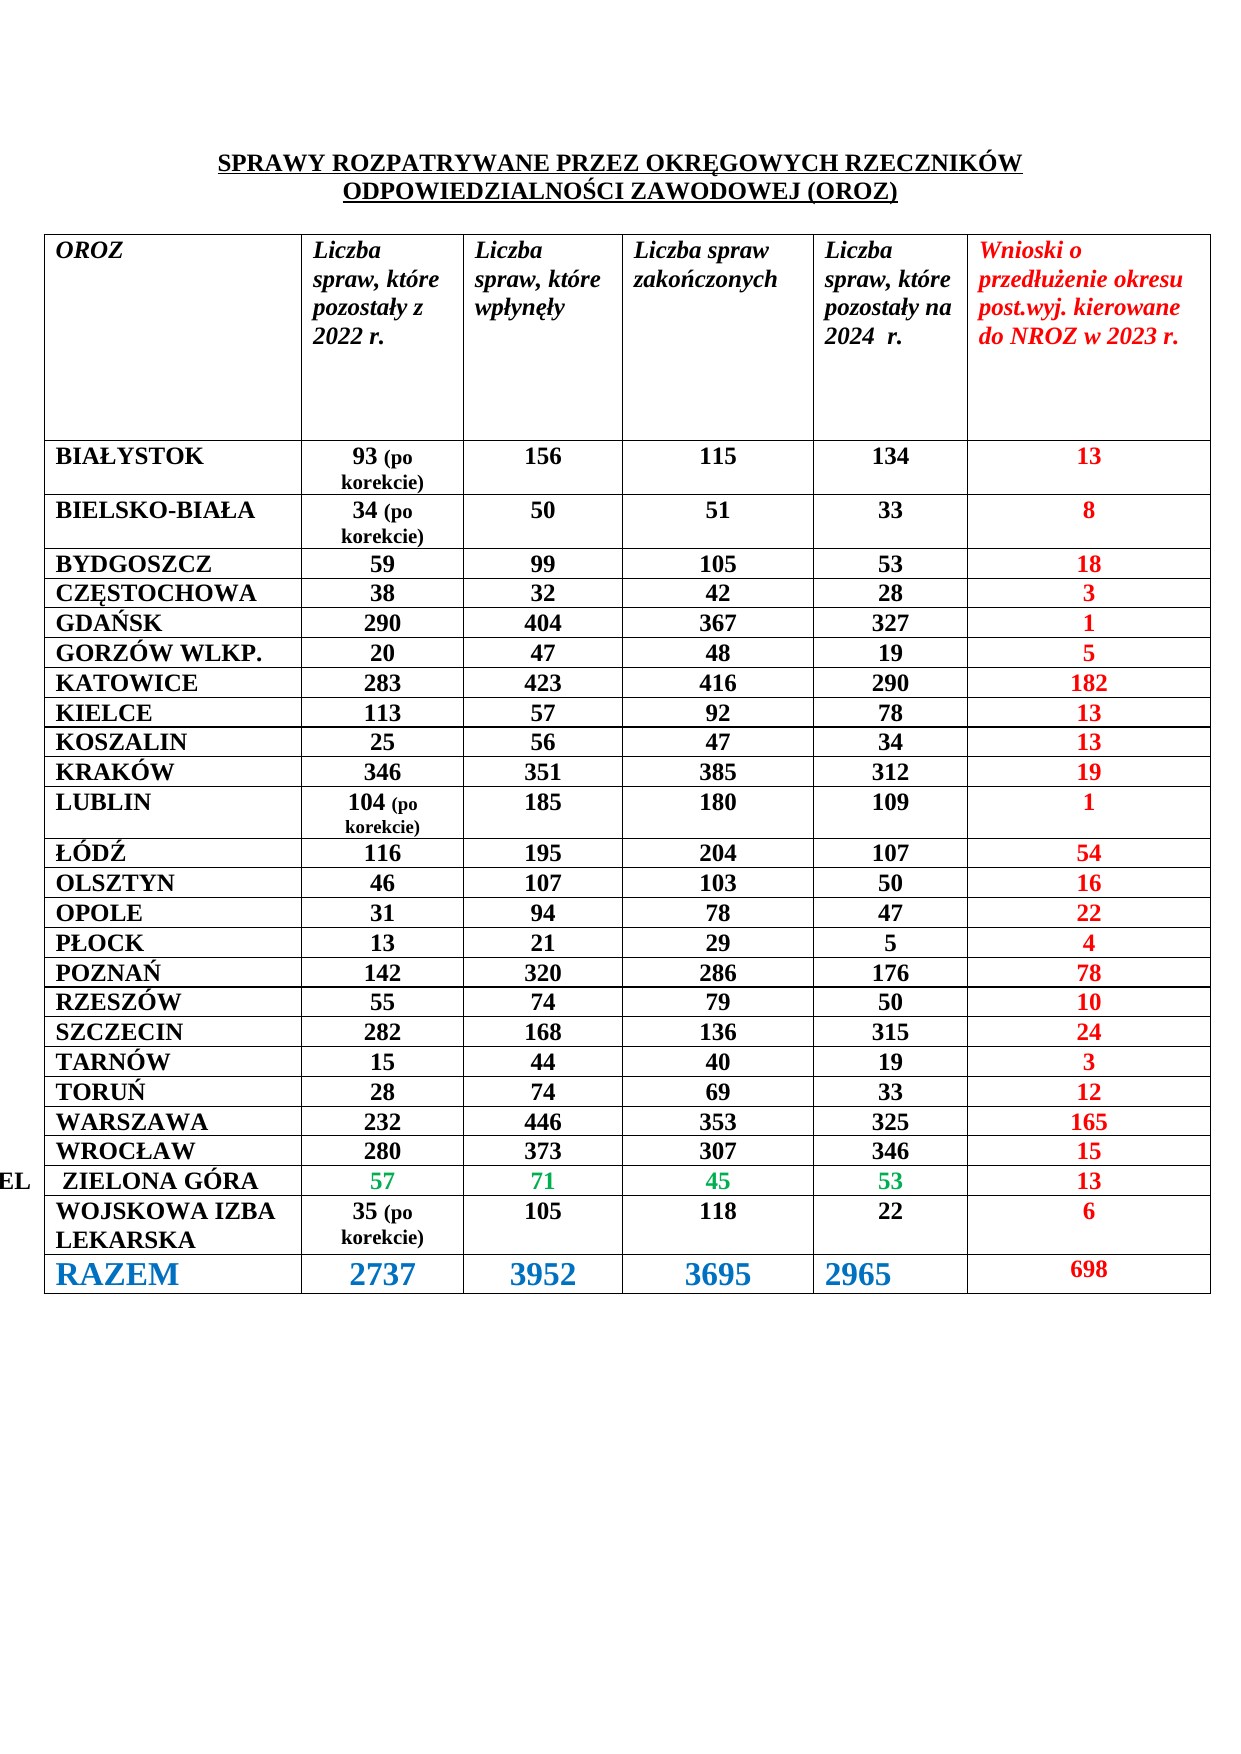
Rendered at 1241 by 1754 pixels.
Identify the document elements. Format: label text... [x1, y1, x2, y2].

text SPRAWY ROZPATRYWANE PRZEZ OKRĘGOWYCH RZECZNIKÓW ODPOWIEDZIALNOŚCI ZAWODOWEJ (OROZ) [148, 148, 1093, 205]
table_cell 13 [968, 698, 1210, 726]
table_cell 315 [814, 1017, 967, 1046]
table_cell 105 [623, 549, 813, 577]
table_cell 107 [814, 839, 967, 867]
table_cell KIELCE [45, 698, 301, 726]
table_cell 307 [623, 1136, 813, 1165]
table_cell WOJSKOWA IZBA LEKARSKA [45, 1196, 301, 1253]
table_cell 46 [302, 868, 463, 897]
table_cell 35 (po korekcie) [302, 1196, 463, 1253]
table_cell 45 [623, 1166, 813, 1195]
table_cell 3695 [623, 1255, 813, 1293]
table_cell ŁÓDŹ [45, 839, 301, 867]
table_cell 13 [968, 1166, 1210, 1195]
table_cell 325 [814, 1107, 967, 1135]
table_cell 118 [623, 1196, 813, 1253]
table_cell 320 [464, 958, 622, 986]
table_cell 1 [968, 787, 1210, 837]
table_cell 105 [464, 1196, 622, 1253]
table_cell 79 [623, 988, 813, 1016]
table_cell 367 [623, 608, 813, 637]
table_cell 19 [968, 757, 1210, 786]
table_cell 13 [968, 441, 1210, 494]
table_cell OPOLE [45, 898, 301, 927]
table_cell 286 [623, 958, 813, 986]
table_cell 423 [464, 668, 622, 697]
table_cell 283 [302, 668, 463, 697]
table_cell 16 [968, 868, 1210, 897]
table_cell 18 [968, 549, 1210, 577]
table_header Liczba spraw, które wpłynęły [464, 235, 622, 440]
table_cell 373 [464, 1136, 622, 1165]
table_cell BIELSKO-BIAŁA [45, 495, 301, 548]
table_cell 19 [814, 638, 967, 667]
table_cell 2737 [302, 1255, 463, 1293]
table_cell 5 [968, 638, 1210, 667]
table_cell 185 [464, 787, 622, 837]
table_cell 19 [814, 1047, 967, 1076]
table_cell 29 [623, 928, 813, 957]
table_cell SZCZECIN [45, 1017, 301, 1046]
table_cell 50 [814, 988, 967, 1016]
table_cell 50 [464, 495, 622, 548]
table_cell 34 [814, 728, 967, 756]
table_cell 55 [302, 988, 463, 1016]
table_cell 5 [814, 928, 967, 957]
table_cell 38 [302, 579, 463, 607]
table_cell 13 [302, 928, 463, 957]
table_cell 74 [464, 1077, 622, 1106]
table_cell BYDGOSZCZ [45, 549, 301, 577]
table_cell 15 [302, 1047, 463, 1076]
table_cell 3952 [464, 1255, 622, 1293]
table_cell WROCŁAW [45, 1136, 301, 1165]
table_cell 2965 [814, 1255, 967, 1293]
table_cell 33 [814, 495, 967, 548]
table_cell LUBLIN [45, 787, 301, 837]
table_cell 113 [302, 698, 463, 726]
table_cell KOSZALIN [45, 728, 301, 756]
table_cell 78 [623, 898, 813, 927]
table_cell 204 [623, 839, 813, 867]
table_cell 54 [968, 839, 1210, 867]
table_cell RZESZÓW [45, 988, 301, 1016]
table_cell ZIEL ZIELONA GÓRA [45, 1166, 301, 1195]
table_cell 6 [968, 1196, 1210, 1253]
table_cell 40 [623, 1047, 813, 1076]
table_header Liczba spraw zakończonych [623, 235, 813, 440]
table_cell TARNÓW [45, 1047, 301, 1076]
table_cell CZĘSTOCHOWA [45, 579, 301, 607]
table_cell 280 [302, 1136, 463, 1165]
table_cell 103 [623, 868, 813, 897]
table_cell RAZEM [45, 1255, 301, 1293]
table_cell 176 [814, 958, 967, 986]
table_cell 47 [464, 638, 622, 667]
table_cell 136 [623, 1017, 813, 1046]
table_cell 446 [464, 1107, 622, 1135]
table_cell 156 [464, 441, 622, 494]
table_cell 8 [968, 495, 1210, 548]
table_cell 3 [968, 1047, 1210, 1076]
table_cell GORZÓW WLKP. [45, 638, 301, 667]
table_cell 104 (po korekcie) [302, 787, 463, 837]
table_cell 416 [623, 668, 813, 697]
table_cell 28 [814, 579, 967, 607]
table_header Liczba spraw, które pozostały z 2022 r. [302, 235, 463, 440]
table_cell 56 [464, 728, 622, 756]
table_cell 282 [302, 1017, 463, 1046]
table_cell 15 [968, 1136, 1210, 1165]
table_cell 53 [814, 1166, 967, 1195]
table_cell 232 [302, 1107, 463, 1135]
table_cell 12 [968, 1077, 1210, 1106]
table_cell 57 [302, 1166, 463, 1195]
table_cell 4 [968, 928, 1210, 957]
table_cell 109 [814, 787, 967, 837]
table_cell 327 [814, 608, 967, 637]
table_cell 31 [302, 898, 463, 927]
table_cell 20 [302, 638, 463, 667]
table_cell 34 (po korekcie) [302, 495, 463, 548]
table_cell 42 [623, 579, 813, 607]
table_cell 312 [814, 757, 967, 786]
table_cell 32 [464, 579, 622, 607]
table_cell 44 [464, 1047, 622, 1076]
table_cell 385 [623, 757, 813, 786]
table_cell 10 [968, 988, 1210, 1016]
table_cell 346 [302, 757, 463, 786]
table_cell 50 [814, 868, 967, 897]
table_cell 290 [814, 668, 967, 697]
table_cell 351 [464, 757, 622, 786]
table_cell OLSZTYN [45, 868, 301, 897]
table_cell 13 [968, 728, 1210, 756]
table_cell 404 [464, 608, 622, 637]
table_cell BIAŁYSTOK [45, 441, 301, 494]
table_cell WARSZAWA [45, 1107, 301, 1135]
table_cell 195 [464, 839, 622, 867]
table_cell 142 [302, 958, 463, 986]
table_cell 33 [814, 1077, 967, 1106]
table_cell 57 [464, 698, 622, 726]
table_cell POZNAŃ [45, 958, 301, 986]
table_cell 59 [302, 549, 463, 577]
table_cell 180 [623, 787, 813, 837]
table_cell 353 [623, 1107, 813, 1135]
table_cell 47 [623, 728, 813, 756]
table_cell KRAKÓW [45, 757, 301, 786]
table_cell 116 [302, 839, 463, 867]
table_cell 94 [464, 898, 622, 927]
table_cell 47 [814, 898, 967, 927]
table_cell GDAŃSK [45, 608, 301, 637]
table_header OROZ [45, 235, 301, 440]
table_cell 3 [968, 579, 1210, 607]
table_cell 99 [464, 549, 622, 577]
table_cell 51 [623, 495, 813, 548]
table_cell PŁOCK [45, 928, 301, 957]
table_cell 182 [968, 668, 1210, 697]
table_cell TORUŃ [45, 1077, 301, 1106]
table_cell 165 [968, 1107, 1210, 1135]
table_cell 93 (po korekcie) [302, 441, 463, 494]
table_cell 22 [814, 1196, 967, 1253]
table_cell 48 [623, 638, 813, 667]
table_cell 78 [968, 958, 1210, 986]
table_header Liczba spraw, które pozostały na 2024 r. [814, 235, 967, 440]
table_cell 134 [814, 441, 967, 494]
table_cell 22 [968, 898, 1210, 927]
table_cell 69 [623, 1077, 813, 1106]
table_cell 698 [968, 1255, 1210, 1293]
table_cell 24 [968, 1017, 1210, 1046]
table_cell 71 [464, 1166, 622, 1195]
table_cell 346 [814, 1136, 967, 1165]
table_cell 115 [623, 441, 813, 494]
table_cell 78 [814, 698, 967, 726]
table_cell 290 [302, 608, 463, 637]
table_cell 25 [302, 728, 463, 756]
table_cell 21 [464, 928, 622, 957]
table_cell 92 [623, 698, 813, 726]
table_cell 168 [464, 1017, 622, 1046]
table_cell 53 [814, 549, 967, 577]
table_cell KATOWICE [45, 668, 301, 697]
table_cell 74 [464, 988, 622, 1016]
table_cell 107 [464, 868, 622, 897]
table_header Wnioski o przedłużenie okresu post.wyj. kierowane do NROZ w 2023 r. [968, 235, 1210, 440]
table_cell 28 [302, 1077, 463, 1106]
table_cell 1 [968, 608, 1210, 637]
